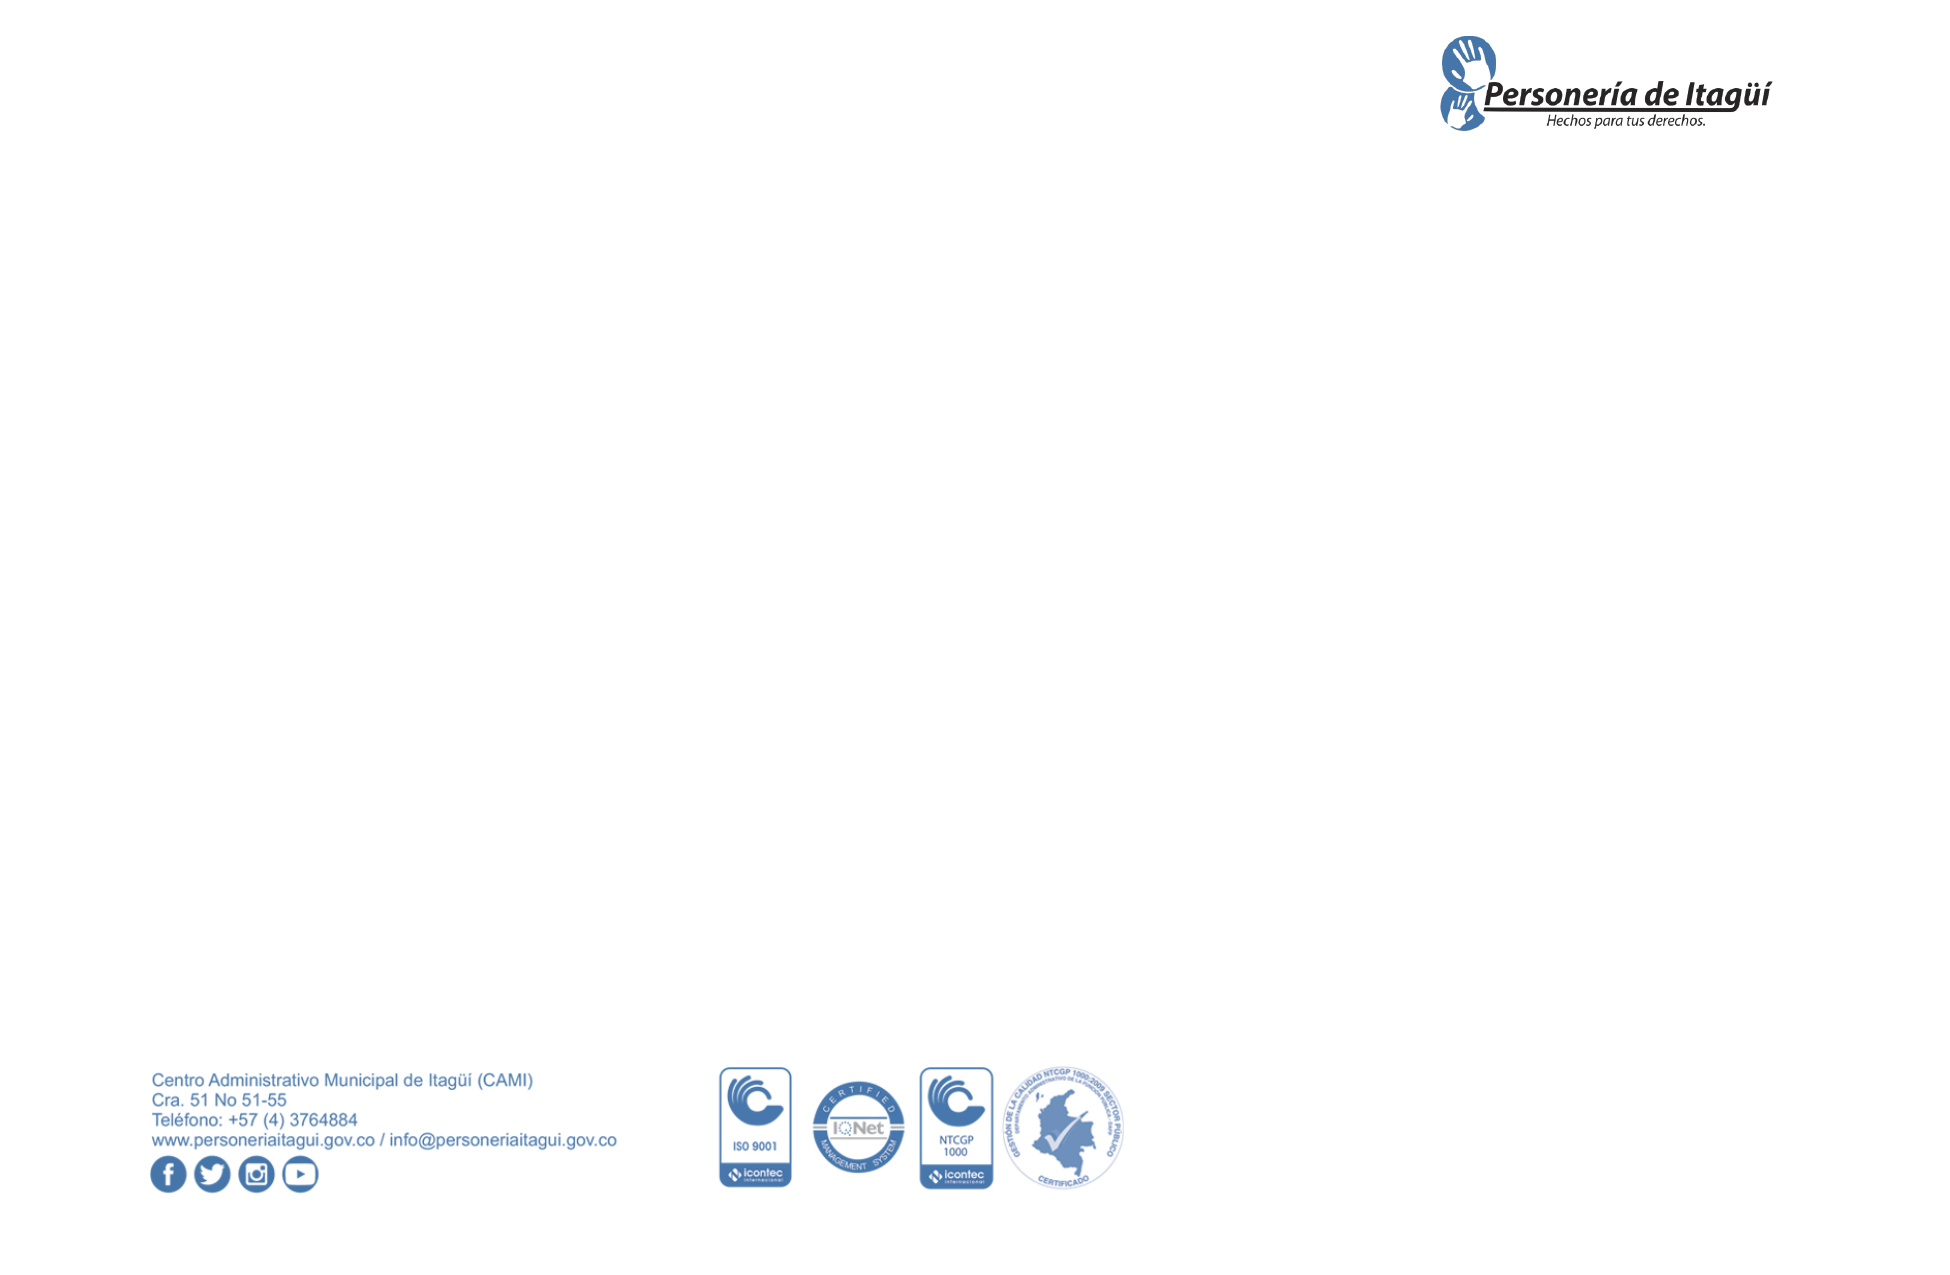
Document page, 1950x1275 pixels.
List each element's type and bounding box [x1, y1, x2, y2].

picture [147, 1066, 1128, 1202]
picture [1440, 36, 1773, 131]
